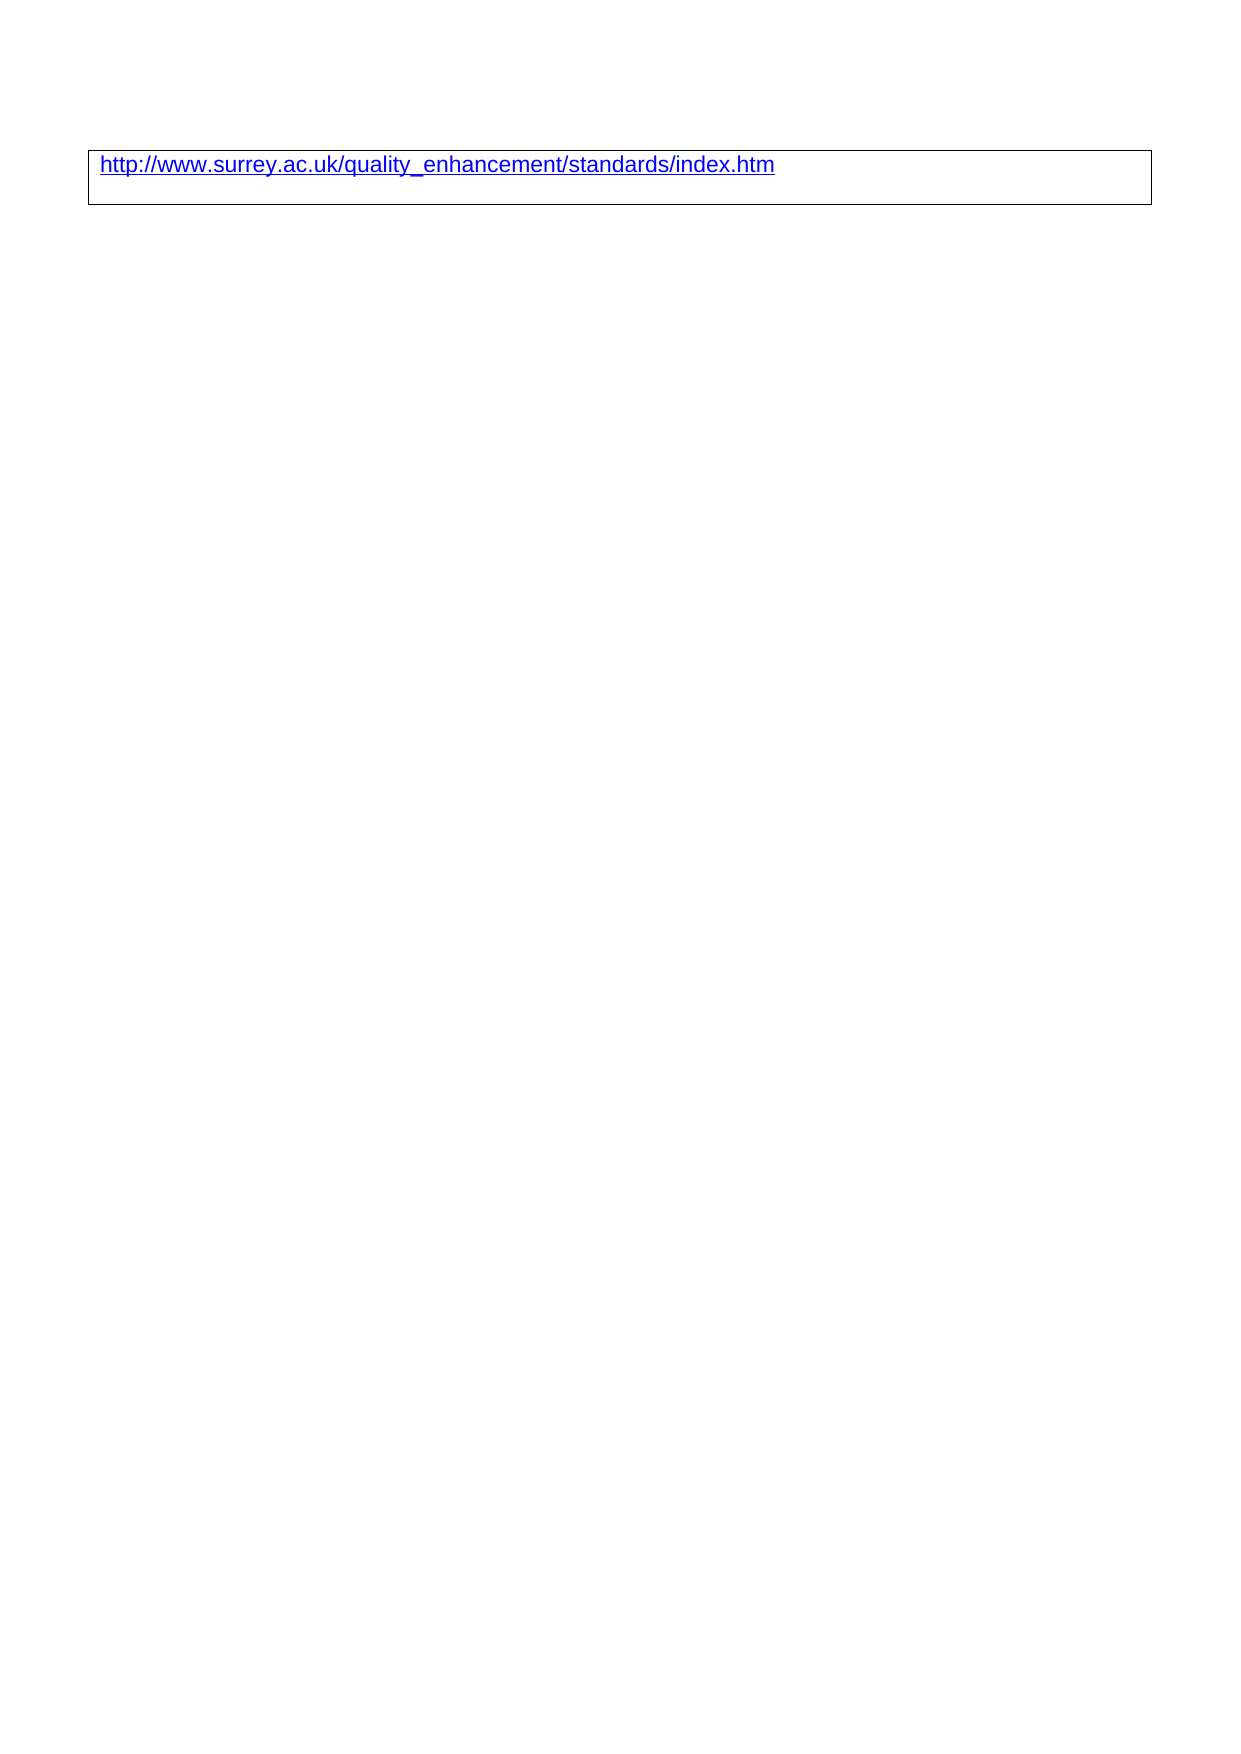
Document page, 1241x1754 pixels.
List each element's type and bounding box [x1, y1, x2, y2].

table_cell [89, 151, 1151, 204]
